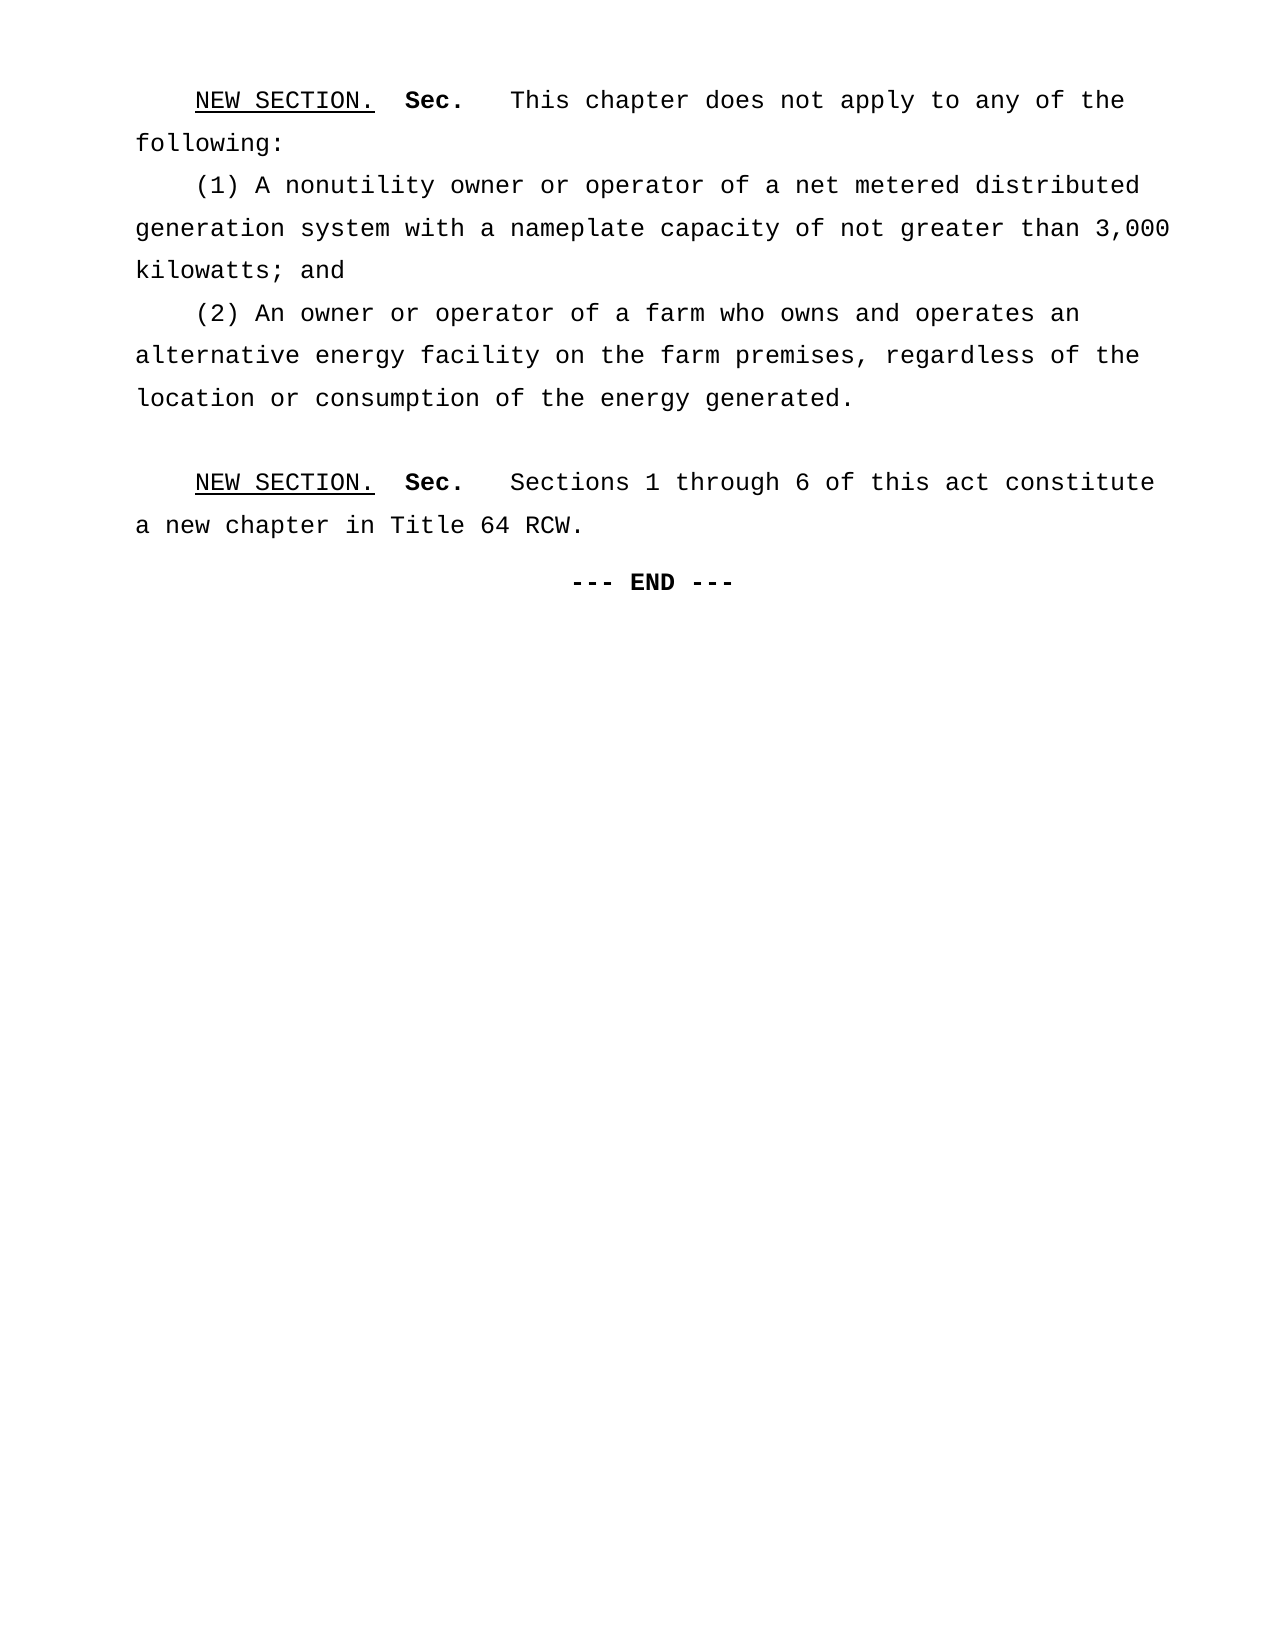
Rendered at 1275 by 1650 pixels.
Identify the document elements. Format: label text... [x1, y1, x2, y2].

text NEW SECTION. Sec. Sections 1 through 6 of this act constitute a new chapter in Title 64 RCW. [135, 457, 1170, 542]
text NEW SECTION. Sec. This chapter does not apply to any of the following: [135, 75, 1170, 160]
text (2) An owner or operator of a farm who owns and operates an alternative energy facility on the farm premises, regardless of the location or consumption of the energy generated. [135, 287, 1170, 415]
text --- END --- [135, 570, 1170, 598]
text (1) A nonutility owner or operator of a net metered distributed generation system with a nameplate capacity of not greater than 3,000 kilowatts; and [135, 160, 1170, 287]
